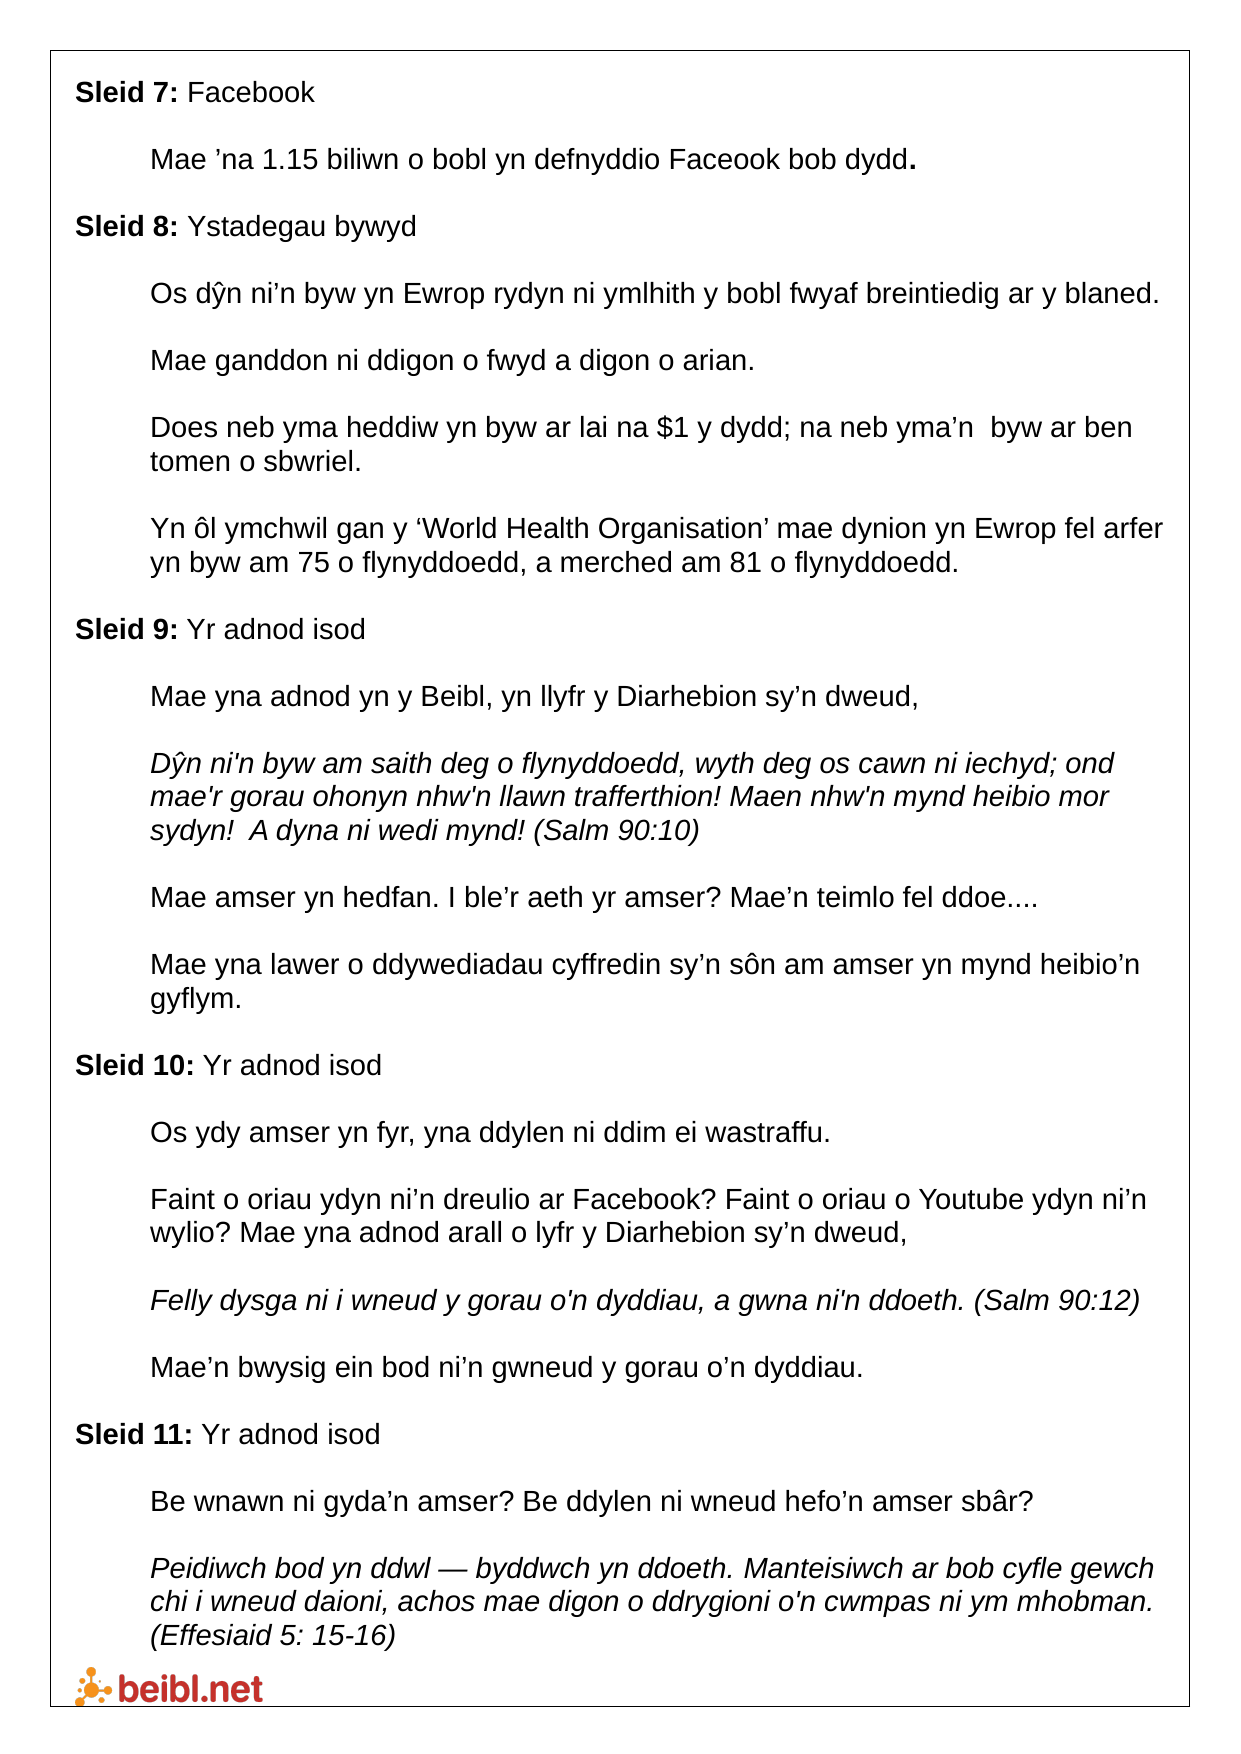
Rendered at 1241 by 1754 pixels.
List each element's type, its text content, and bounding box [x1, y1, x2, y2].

text Peidiwch bod yn ddwl — byddwch yn ddoeth. Manteisiwch ar bob cyfle gewch chi i wneud daioni, achos mae digon o ddrygioni o'n cwmpas ni ym mhobman. (Effesiaid 5: 15-16) [75, 1551, 1165, 1651]
text Sleid 7: Facebook [75, 75, 1165, 108]
text Sleid 9: Yr adnod isod [75, 612, 1165, 645]
text Mae’n bwysig ein bod ni’n gwneud y gorau o’n dyddiau. [75, 1349, 1165, 1383]
text Felly dysga ni i wneud y gorau o'n dyddiau, a gwna ni'n ddoeth. (Salm 90:12) [75, 1282, 1165, 1316]
text Sleid 10: Yr adnod isod [75, 1048, 1165, 1081]
text Dŷn ni'n byw am saith deg o flynyddoedd, wyth deg os cawn ni iechyd; ond mae'r gorau ohonyn nhw'n llawn trafferthion! Maen nhw'n mynd heibio mor sydyn! A dyna ni wedi mynd! (Salm 90:10) [75, 746, 1165, 846]
text Mae yna lawer o ddywediadau cyffredin sy’n sôn am amser yn mynd heibio’n gyflym. [75, 947, 1165, 1014]
text Os ydy amser yn fyr, yna ddylen ni ddim ei wastraffu. [75, 1115, 1165, 1148]
text Sleid 11: Yr adnod isod [75, 1417, 1165, 1450]
text Mae ’na 1.15 biliwn o bobl yn defnyddio Faceook bob dydd. [75, 142, 1165, 176]
text Does neb yma heddiw yn byw ar lai na $1 y dydd; na neb yma’n byw ar ben tomen o sbwriel. [75, 410, 1165, 477]
text Mae yna adnod yn y Beibl, yn llyfr y Diarhebion sy’n dweud, [75, 679, 1165, 712]
text Mae amser yn hedfan. I ble’r aeth yr amser? Mae’n teimlo fel ddoe.... [75, 880, 1165, 913]
text Be wnawn ni gyda’n amser? Be ddylen ni wneud hefo’n amser sbâr? [75, 1484, 1165, 1517]
text Sleid 8: Ystadegau bywyd [75, 209, 1165, 243]
text Mae ganddon ni ddigon o fwyd a digon o arian. [75, 343, 1165, 377]
text Os dŷn ni’n byw yn Ewrop rydyn ni ymlhith y bobl fwyaf breintiedig ar y blaned. [75, 276, 1165, 310]
text Faint o oriau ydyn ni’n dreulio ar Facebook? Faint o oriau o Youtube ydyn ni’n wylio? Mae yna adnod arall o lyfr y Diarhebion sy’n dweud, [75, 1182, 1165, 1249]
picture [75, 1667, 263, 1706]
text Yn ôl ymchwil gan y ‘World Health Organisation’ mae dynion yn Ewrop fel arfer yn byw am 75 o flynyddoedd, a merched am 81 o flynyddoedd. [75, 511, 1165, 578]
